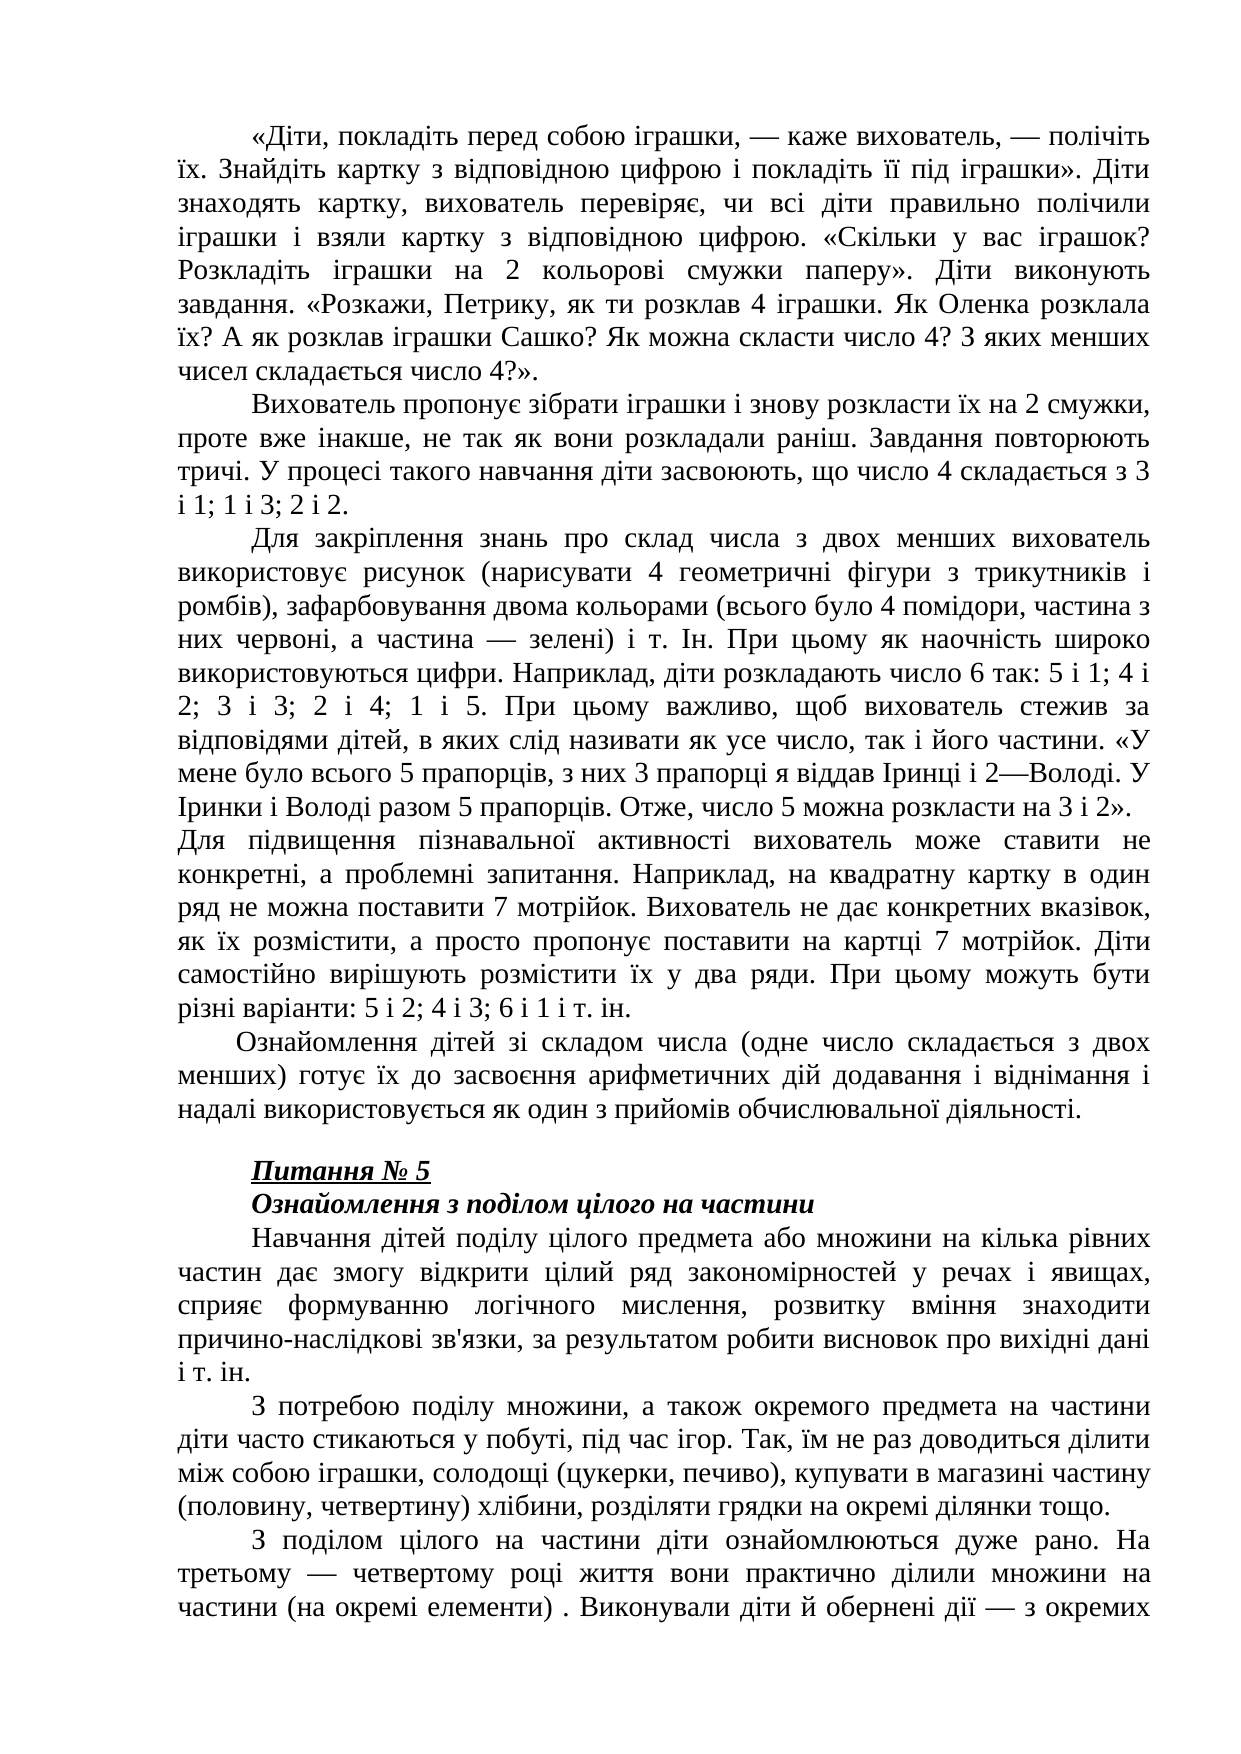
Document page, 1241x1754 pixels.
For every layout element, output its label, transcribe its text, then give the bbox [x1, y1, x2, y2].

text Ознайомлення з поділом цілого на частини [177, 1187, 1152, 1220]
text Для закріплення знань про склад числа з двох менших вихователь використовує рисунок (нарисувати 4 геометричні фігури з трикутників і ромбів), зафарбовування двома кольорами (всього було 4 помідори, частина з них червоні, а частина — зелені) і т. Ін. При цьому як наочність широко використовуються цифри. Наприклад, діти розкладають число 6 так: 5 і 1; 4 і 2; 3 і 3; 2 і 4; 1 і 5. При цьому важливо, щоб вихователь стежив за відповідями дітей, в яких слід називати як усе число, так і його частини. «У мене було всього 5 прапорців, з них 3 прапорці я віддав Іринці і 2—Володі. У Іринки і Володі разом 5 прапорців. Отже, число 5 можна розкласти на 3 і 2». [177, 521, 1152, 822]
text «Діти, покладіть перед собою іграшки, — каже вихователь, — полічіть їх. Знайдіть картку з відповідною цифрою і покладіть її під іграшки». Діти знаходять картку, вихователь перевіряє, чи всі діти правильно полічили іграшки і взяли картку з відповідною цифрою. «Скільки у вас іграшок? Розкладіть іграшки на 2 кольорові смужки паперу». Діти виконують завдання. «Розкажи, Петрику, як ти розклав 4 іграшки. Як Оленка розклала їх? А як розклав іграшки Сашко? Як можна скласти число 4? З яких менших чисел складається число 4?». [177, 118, 1152, 386]
text Вихователь пропонує зібрати іграшки і знову розкласти їх на 2 смужки, проте вже інакше, не так як вони розкладали раніш. Завдання повторюють тричі. У процесі такого навчання діти засвоюють, що число 4 складається з 3 і 1; 1 і 3; 2 і 2. [177, 386, 1152, 521]
text Навчання дітей поділу цілого предмета або множини на кілька рівних частин дає змогу відкрити цілий ряд закономірностей у речах і явищах, сприяє формуванню логічного мислення, розвитку вміння знаходити причино-наслідкові зв'язки, за результатом робити висновок про вихідні дані і т. ін. [177, 1220, 1152, 1388]
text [177, 1522, 1152, 1623]
text З потребою поділу множини, а також окремого предмета на частини діти часто стикаються у побуті, під час ігор. Так, їм не раз доводиться ділити між собою іграшки, солодощі (цукерки, печиво), купувати в магазині частину (половину, четвертину) хлібини, розділяти грядки на окремі ділянки тощо. [177, 1388, 1152, 1522]
text Питання № 5 [177, 1153, 1152, 1187]
text Для підвищення пізнавальної активності вихователь може ставити не конкретні, а проблемні запитання. Наприклад, на квадратну картку в один ряд не можна поставити 7 мотрійок. Вихователь не дає конкретних вказівок, як їх розмістити, а просто пропонує поставити на картці 7 мотрійок. Діти самостійно вирішують розмістити їх у два ряди. При цьому можуть бути різні варіанти: 5 і 2; 4 і 3; 6 і 1 і т. ін. [177, 822, 1152, 1024]
text Ознайомлення дітей зі складом числа (одне число складається з двох менших) готує їх до засвоєння арифметичних дій додавання і віднімання і надалі використовується як один з прийомів обчислювальної діяльності. [177, 1024, 1152, 1124]
